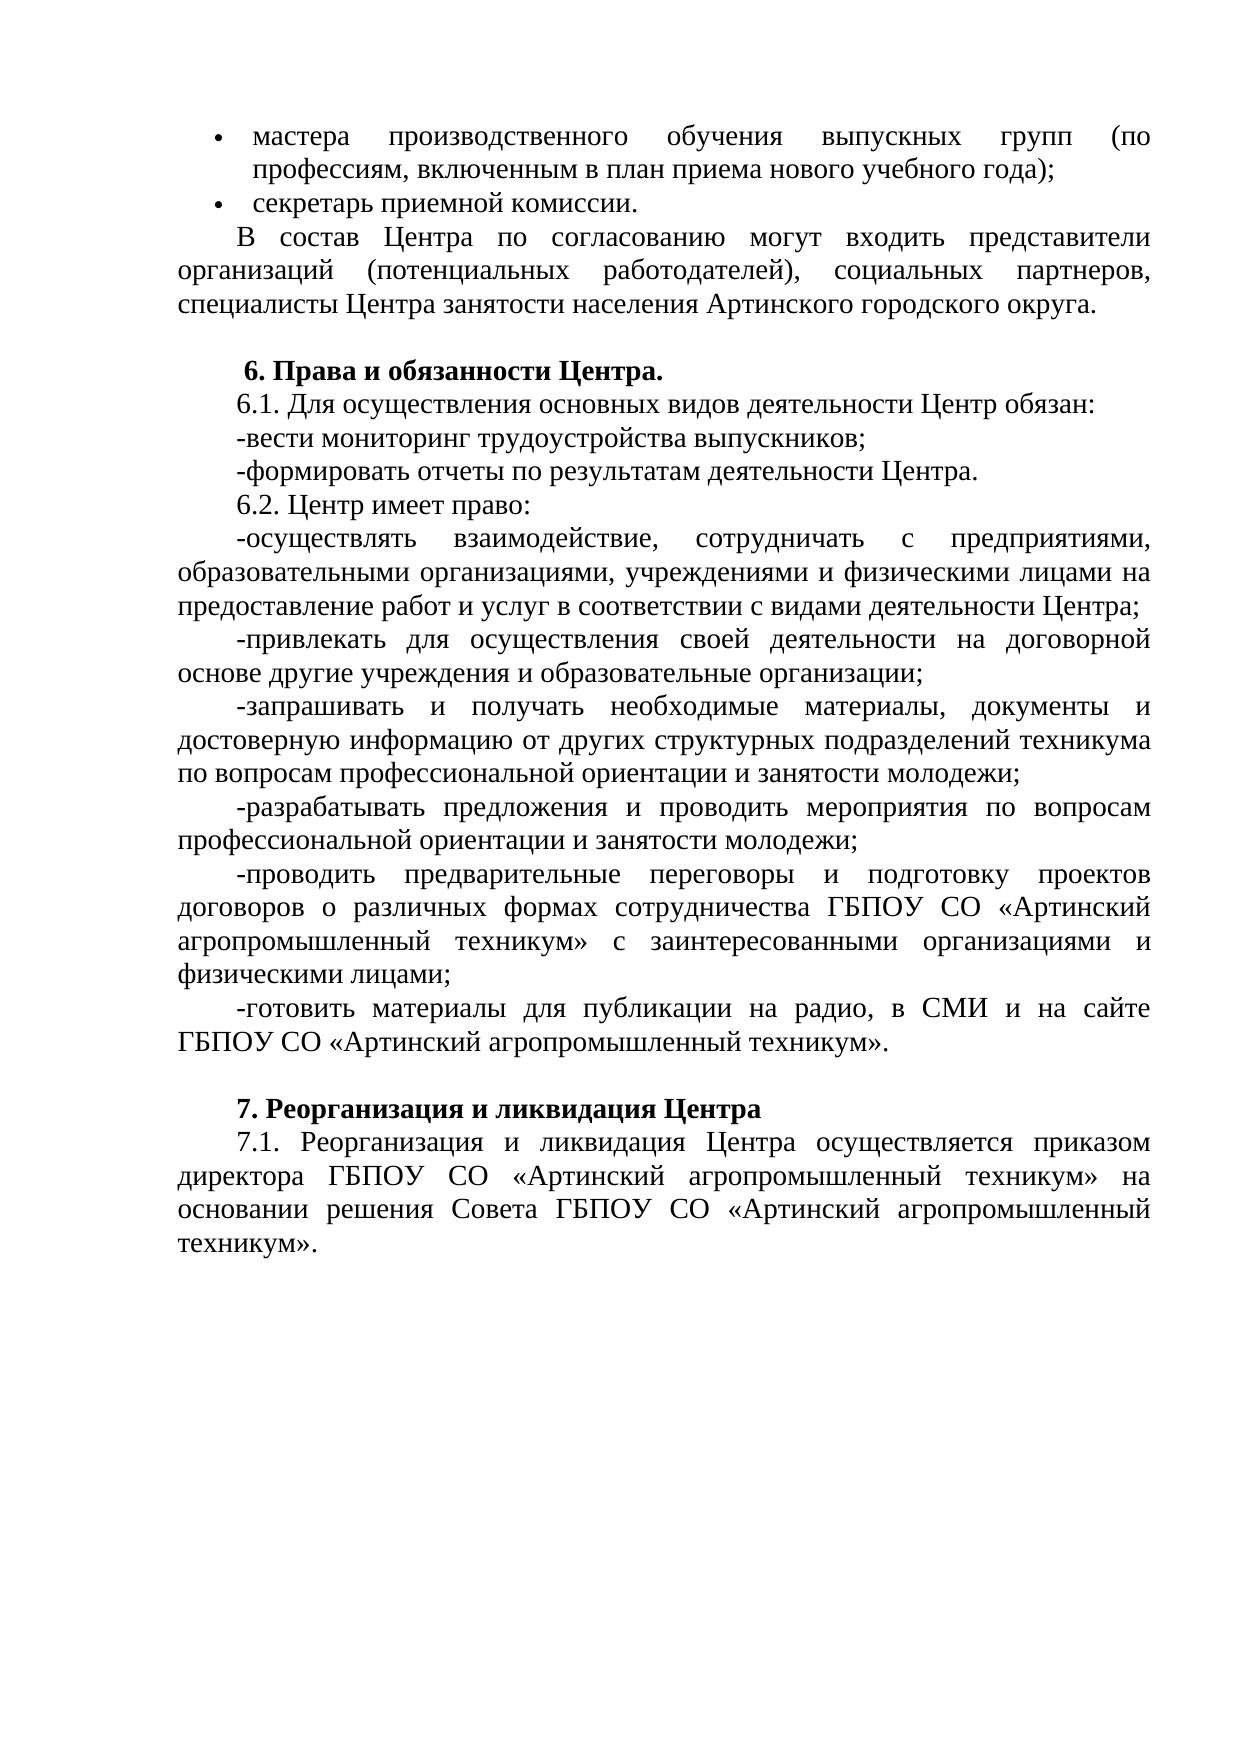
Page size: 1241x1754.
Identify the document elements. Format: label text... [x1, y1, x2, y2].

text 7.1. Реорганизация и ликвидация Центра осуществляется приказом директора ГБПОУ СО «Артинский агропромышленный техникум» на основании решения Совета ГБПОУ СО «Артинский агропромышленный техникум». [177, 1124, 1152, 1258]
text -запрашивать и получать необходимые материалы, документы и достоверную информацию от других структурных подразделений техникума по вопросам профессиональной ориентации и занятости молодежи; [177, 688, 1152, 789]
text -привлекать для осуществления своей деятельности на договорной основе другие учреждения и образовательные организации; [177, 621, 1152, 688]
text -осуществлять взаимодействие, сотрудничать с предприятиями, образовательными организациями, учреждениями и физическими лицами на предоставление работ и услуг в соответствии с видами деятельности Центра; [177, 521, 1152, 621]
text 7. Реорганизация и ликвидация Центра [177, 1091, 1152, 1124]
text -готовить материалы для публикации на радио, в СМИ и на сайте ГБПОУ СО «Артинский агропромышленный техникум». [177, 990, 1152, 1057]
list мастера производственного обучения выпускных групп (по профессиям, включенным в план приема нового учебного года); [215, 118, 1152, 185]
text -вести мониторинг трудоустройства выпускников; [177, 420, 1152, 453]
text -разрабатывать предложения и проводить мероприятия по вопросам профессиональной ориентации и занятости молодежи; [177, 789, 1152, 856]
text -формировать отчеты по результатам деятельности Центра. [177, 453, 1152, 487]
text 6. Права и обязанности Центра. [177, 353, 1152, 386]
text 6.1. Для осуществления основных видов деятельности Центр обязан: [177, 386, 1152, 420]
list секретарь приемной комиссии. [215, 185, 1152, 219]
list В состав Центра по согласованию могут входить представители организаций (потенциальных работодателей), социальных партнеров, специалисты Центра занятости населения Артинского городского округа. [177, 219, 1152, 319]
text -проводить предварительные переговоры и подготовку проектов договоров о различных формах сотрудничества ГБПОУ СО «Артинский агропромышленный техникум» с заинтересованными организациями и физическими лицами; [177, 856, 1152, 990]
text 6.2. Центр имеет право: [177, 487, 1152, 521]
